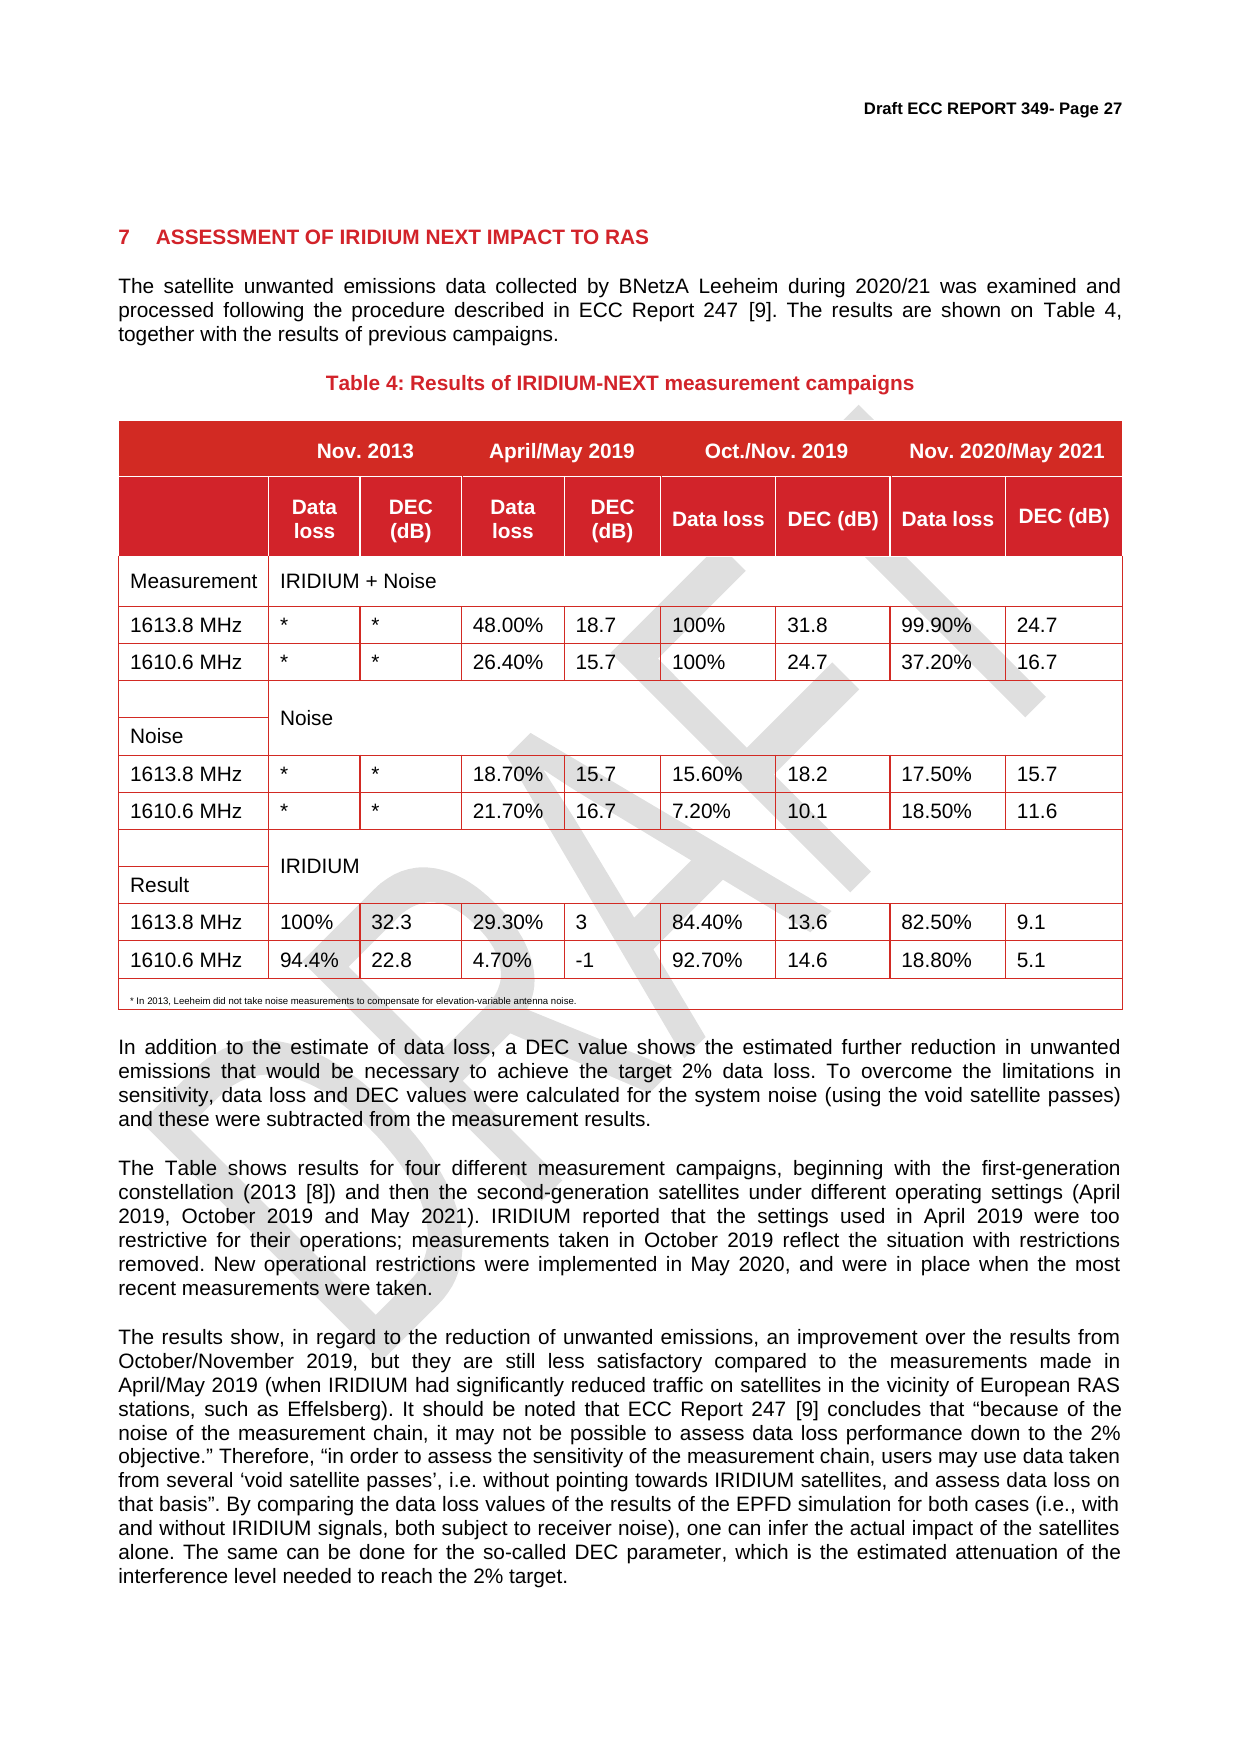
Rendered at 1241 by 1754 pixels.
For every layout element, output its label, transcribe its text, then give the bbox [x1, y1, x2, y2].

table_cell 100% [661, 607, 775, 643]
table_cell 15.7 [565, 644, 660, 680]
table_cell * [269, 607, 359, 643]
table_cell * [361, 793, 461, 829]
table_cell 24.7 [776, 644, 889, 680]
table_cell 5.1 [1006, 941, 1122, 978]
table_cell Data loss [661, 477, 775, 556]
table_cell 1610.6 MHz [119, 941, 268, 978]
table_cell [119, 477, 268, 556]
table_cell * [361, 607, 461, 643]
table_cell * [269, 644, 359, 680]
table_cell 18.7 [565, 607, 660, 643]
table_cell 1613.8 MHz [119, 607, 268, 643]
table_cell * [361, 756, 461, 792]
table_cell Measurement [119, 557, 268, 606]
text The Table shows results for four different measurement campaigns, beginning with the first-generation constellation (2013 [8]) and then the second-generation satellites under different operating settings (April 2019, October 2019 and May 2021). IRIDIUM reported that the settings used in April 2019 were too restrictive for their operations; measurements taken in October 2019 reflect the situation with restrictions removed. New operational restrictions were implemented in May 2020, and were in place when the most recent measurements were taken. [118, 1156, 1122, 1299]
table_cell 21.70% [462, 793, 564, 829]
table_header Nov. 2013 [269, 421, 462, 476]
table_header [119, 421, 268, 476]
table_cell 14.6 [776, 941, 889, 978]
table_cell 48.00% [462, 607, 564, 643]
table_cell 32.3 [361, 904, 461, 940]
table_cell 26.40% [462, 644, 564, 680]
table_cell 4.70% [462, 941, 564, 978]
table_cell 18.50% [891, 793, 1005, 829]
table_cell 11.6 [1006, 793, 1122, 829]
table_cell 13.6 [776, 904, 889, 940]
table_cell Data loss [269, 477, 359, 556]
table_cell Data loss [462, 477, 564, 556]
table_cell Noise [119, 718, 268, 754]
table_cell 18.70% [462, 756, 564, 792]
table_cell 37.20% [891, 644, 1005, 680]
table_cell 24.7 [1006, 607, 1122, 643]
table_cell 15.7 [1006, 756, 1122, 792]
table_cell 1613.8 MHz [119, 756, 268, 792]
table_header Oct./Nov. 2019 [662, 421, 891, 476]
table_cell Result [119, 867, 268, 903]
text In addition to the estimate of data loss, a DEC value shows the estimated further reduction in unwanted emissions that would be necessary to achieve the target 2% data loss. To overcome the limitations in sensitivity, data loss and DEC values were calculated for the system noise (using the void satellite passes) and these were subtracted from the measurement results. [118, 1035, 1122, 1131]
table_header April/May 2019 [463, 421, 661, 476]
text The results show, in regard to the reduction of unwanted emissions, an improvement over the results from October/November 2019, but they are still less satisfactory compared to the measurements made in April/May 2019 (when IRIDIUM had significantly reduced traffic on satellites in the vicinity of European RAS stations, such as Effelsberg). It should be noted that ECC Report 247 [9] concludes that “because of the noise of the measurement chain, it may not be possible to assess data loss performance down to the 2% objective.” Therefore, “in order to assess the sensitivity of the measurement chain, users may use data taken from several ‘void satellite passes’, i.e. without pointing towards IRIDIUM satellites, and assess data loss on that basis”. By comparing the data loss values of the results of the EPFD simulation for both cases (i.e., with and without IRIDIUM signals, both subject to receiver noise), one can infer the actual impact of the satellites alone. The same can be done for the so-called DEC parameter, which is the estimated attenuation of the interference level needed to reach the 2% target. [118, 1324, 1122, 1588]
table_cell * In 2013, Leeheim did not take noise measurements to compensate for elevation-variable antenna noise. [119, 979, 1122, 1009]
table_cell 100% [661, 644, 775, 680]
table_cell 7.20% [661, 793, 775, 829]
table_cell [119, 830, 268, 866]
table_cell 92.70% [661, 941, 775, 978]
table_cell DEC (dB) [1006, 477, 1122, 556]
table_cell 100% [269, 904, 359, 940]
table_cell Noise [269, 681, 1122, 754]
table_cell IRIDIUM + Noise [269, 557, 1122, 606]
table_cell 1610.6 MHz [119, 644, 268, 680]
table_cell IRIDIUM [269, 830, 1122, 903]
table_cell 15.7 [565, 756, 660, 792]
table_cell 16.7 [565, 793, 660, 829]
subtitle Assessment of Iridium NEXT impact to RAS [118, 225, 1122, 249]
table_cell -1 [565, 941, 660, 978]
table_cell 1610.6 MHz [119, 793, 268, 829]
table_cell 1613.8 MHz [119, 904, 268, 940]
table_cell 10.1 [776, 793, 889, 829]
table_cell 22.8 [361, 941, 461, 978]
table_cell 94.4% [269, 941, 359, 978]
table_cell 15.60% [661, 756, 775, 792]
table_cell 17.50% [891, 756, 1005, 792]
table_cell 31.8 [776, 607, 889, 643]
table_cell 29.30% [462, 904, 564, 940]
table_cell 9.1 [1006, 904, 1122, 940]
table_cell 84.40% [661, 904, 775, 940]
table_cell 18.80% [891, 941, 1005, 978]
table_cell DEC (dB) [776, 477, 889, 556]
table_cell * [269, 756, 359, 792]
table_cell 16.7 [1006, 644, 1122, 680]
table_cell 18.2 [776, 756, 889, 792]
table_cell 82.50% [891, 904, 1005, 940]
table_cell 3 [565, 904, 660, 940]
table_cell * [269, 793, 359, 829]
table_cell * [361, 644, 461, 680]
table_cell DEC (dB) [565, 477, 660, 556]
table_cell 99.90% [891, 607, 1005, 643]
table_header Nov. 2020/May 2021 [892, 421, 1122, 476]
table_cell [119, 681, 268, 717]
table_cell DEC (dB) [361, 477, 461, 556]
table_cell Data loss [891, 477, 1005, 556]
